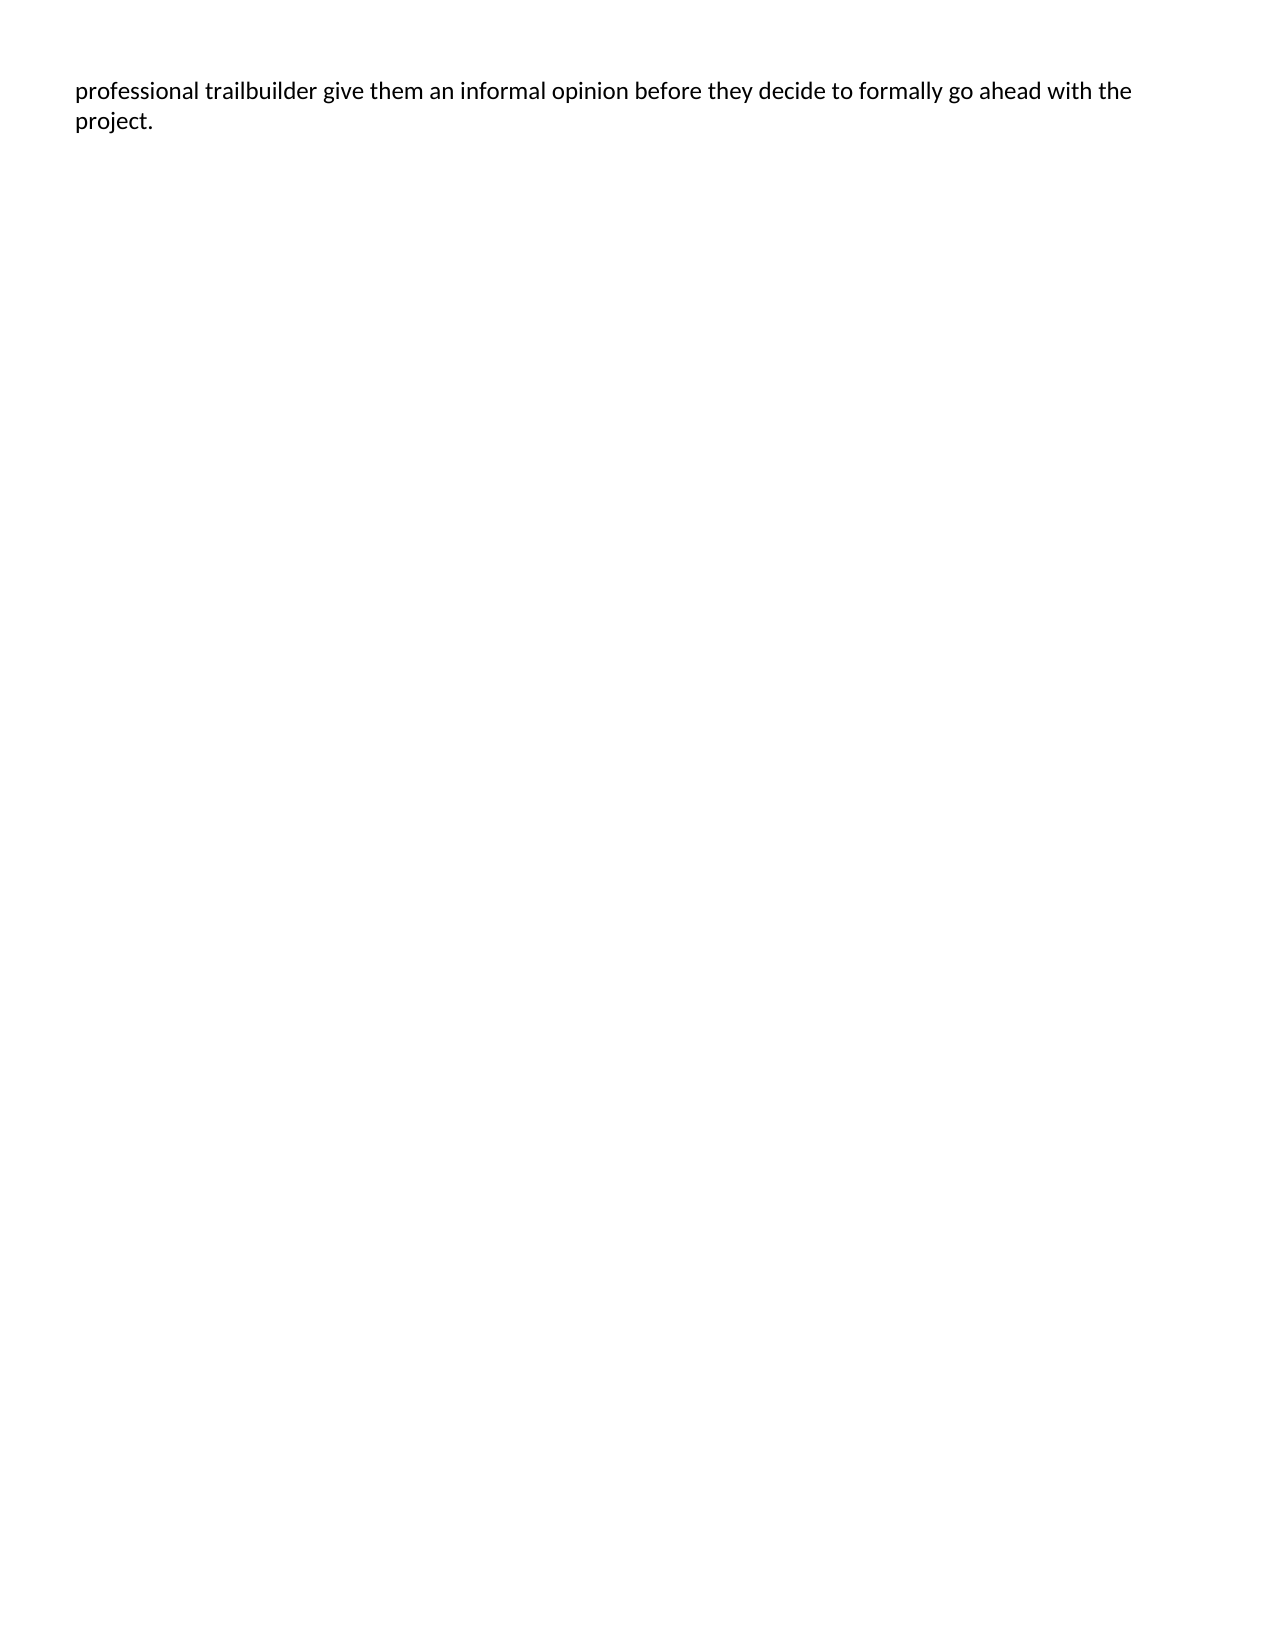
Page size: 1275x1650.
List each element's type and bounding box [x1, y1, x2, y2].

text [75, 75, 1200, 136]
